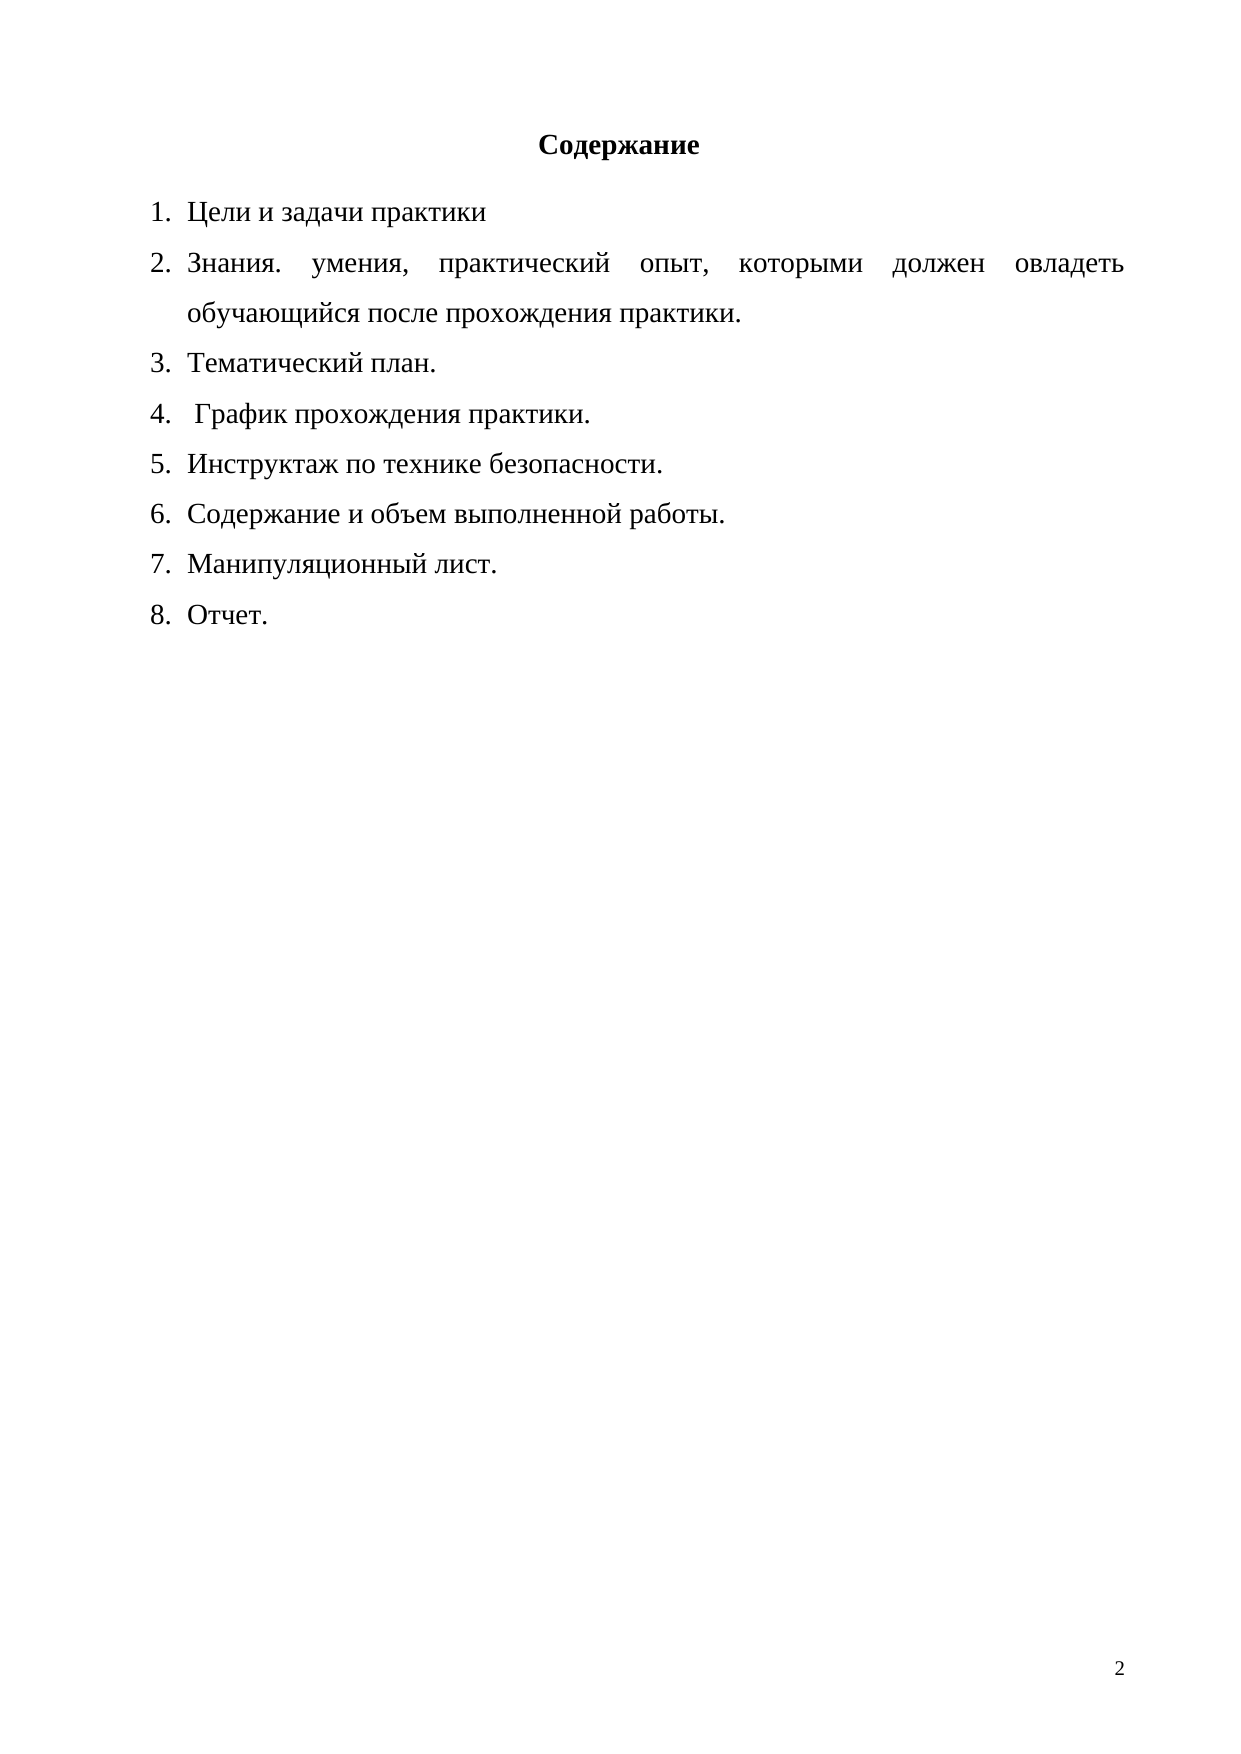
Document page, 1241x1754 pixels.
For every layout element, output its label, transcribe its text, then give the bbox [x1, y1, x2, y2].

list Манипуляционный лист. [150, 547, 1125, 580]
list Отчет. [150, 597, 1125, 631]
list Инструктаж по технике безопасности. [150, 446, 1125, 479]
list Цели и задачи практики [150, 194, 1125, 228]
list График прохождения практики. [150, 396, 1125, 429]
list Тематический план. [150, 345, 1125, 379]
list Содержание и объем выполненной работы. [150, 496, 1125, 530]
text Содержание [112, 127, 1125, 161]
list Знания. умения, практический опыт, которыми должен овладеть обучающийся после прохождения практики. [150, 245, 1125, 329]
